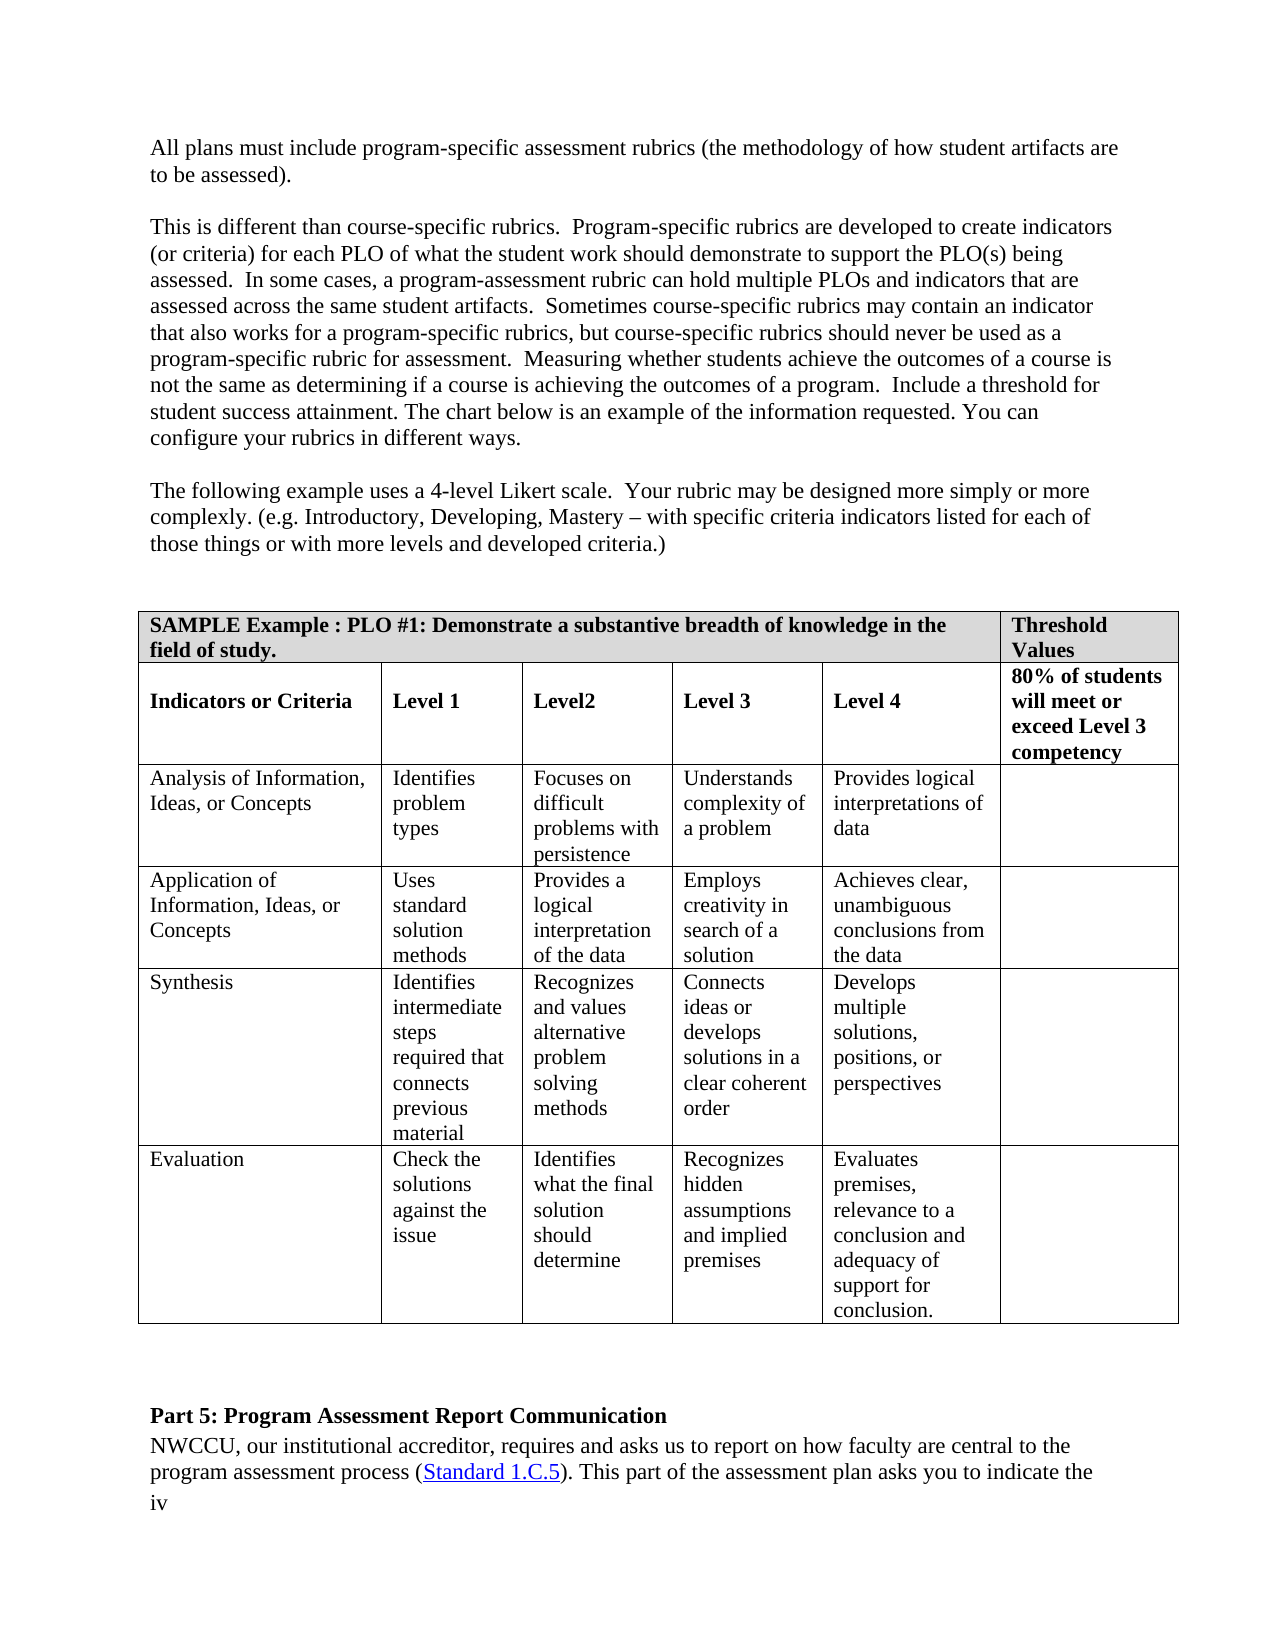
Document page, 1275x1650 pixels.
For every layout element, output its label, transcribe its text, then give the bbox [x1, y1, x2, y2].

table_cell Understands complexity of a problem [673, 765, 822, 866]
table_cell Evaluation [139, 1146, 381, 1323]
text This is different than course-specific rubrics. Program-specific rubrics are developed to create indicators (or criteria) for each PLO of what the student work should demonstrate to support the PLO(s) being assessed. In some cases, a program-assessment rubric can hold multiple PLOs and indicators that are assessed across the same student artifacts. Sometimes course-specific rubrics may contain an indicator that also works for a program-specific rubrics, but course-specific rubrics should never be used as a program-specific rubric for assessment. Measuring whether students achieve the outcomes of a course is not the same as determining if a course is achieving the outcomes of a program. Include a threshold for student success attainment. The chart below is an example of the information requested. You can configure your rubrics in different ways. [150, 213, 1125, 451]
table_cell Check the solutions against the issue [382, 1146, 522, 1323]
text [150, 1432, 1125, 1484]
text The following example uses a 4-level Likert scale. Your rubric may be designed more simply or more complexly. (e.g. Introductory, Developing, Mastery – with specific criteria indicators listed for each of those things or with more levels and developed criteria.) [150, 477, 1125, 556]
table_cell [1001, 867, 1178, 968]
table_cell Develops multiple solutions, positions, or perspectives [823, 969, 1000, 1145]
table_cell Level 3 [673, 663, 822, 764]
table_cell Focuses on difficult problems with persistence [523, 765, 672, 866]
table_cell Identifies intermediate steps required that connects previous material [382, 969, 522, 1145]
table_cell Indicators or Criteria [139, 663, 381, 764]
table_cell Application of Information, Ideas, or Concepts [139, 867, 381, 968]
table_cell Level2 [523, 663, 672, 764]
table_cell Provides a logical interpretation of the data [523, 867, 672, 968]
table_header Threshold Values [1001, 612, 1178, 662]
table_cell Synthesis [139, 969, 381, 1145]
table_cell Recognizes hidden assumptions and implied premises [673, 1146, 822, 1323]
table_cell Achieves clear, unambiguous conclusions from the data [823, 867, 1000, 968]
table_cell Level 1 [382, 663, 522, 764]
table_cell Recognizes and values alternative problem solving methods [523, 969, 672, 1145]
table_cell Identifies problem types [382, 765, 522, 866]
table_cell Identifies what the final solution should determine [523, 1146, 672, 1323]
table_cell Connects ideas or develops solutions in a clear coherent order [673, 969, 822, 1145]
text All plans must include program-specific assessment rubrics (the methodology of how student artifacts are to be assessed). [150, 134, 1125, 187]
table_cell Level 4 [823, 663, 1000, 764]
table_cell 80% of students will meet or exceed Level 3 competency [1001, 663, 1178, 764]
table_header SAMPLE Example : PLO #1: Demonstrate a substantive breadth of knowledge in the field of study. [139, 612, 1000, 662]
subtitle Part 5: Program Assessment Report Communication [150, 1402, 1125, 1428]
table_cell Analysis of Information, Ideas, or Concepts [139, 765, 381, 866]
table_cell Uses standard solution methods [382, 867, 522, 968]
table_cell Provides logical interpretations of data [823, 765, 1000, 866]
table_cell [1001, 969, 1178, 1145]
table_cell [1001, 1146, 1178, 1323]
table_cell Employs creativity in search of a solution [673, 867, 822, 968]
table_cell Evaluates premises, relevance to a conclusion and adequacy of support for conclusion. [823, 1146, 1000, 1323]
table_cell [1001, 765, 1178, 866]
